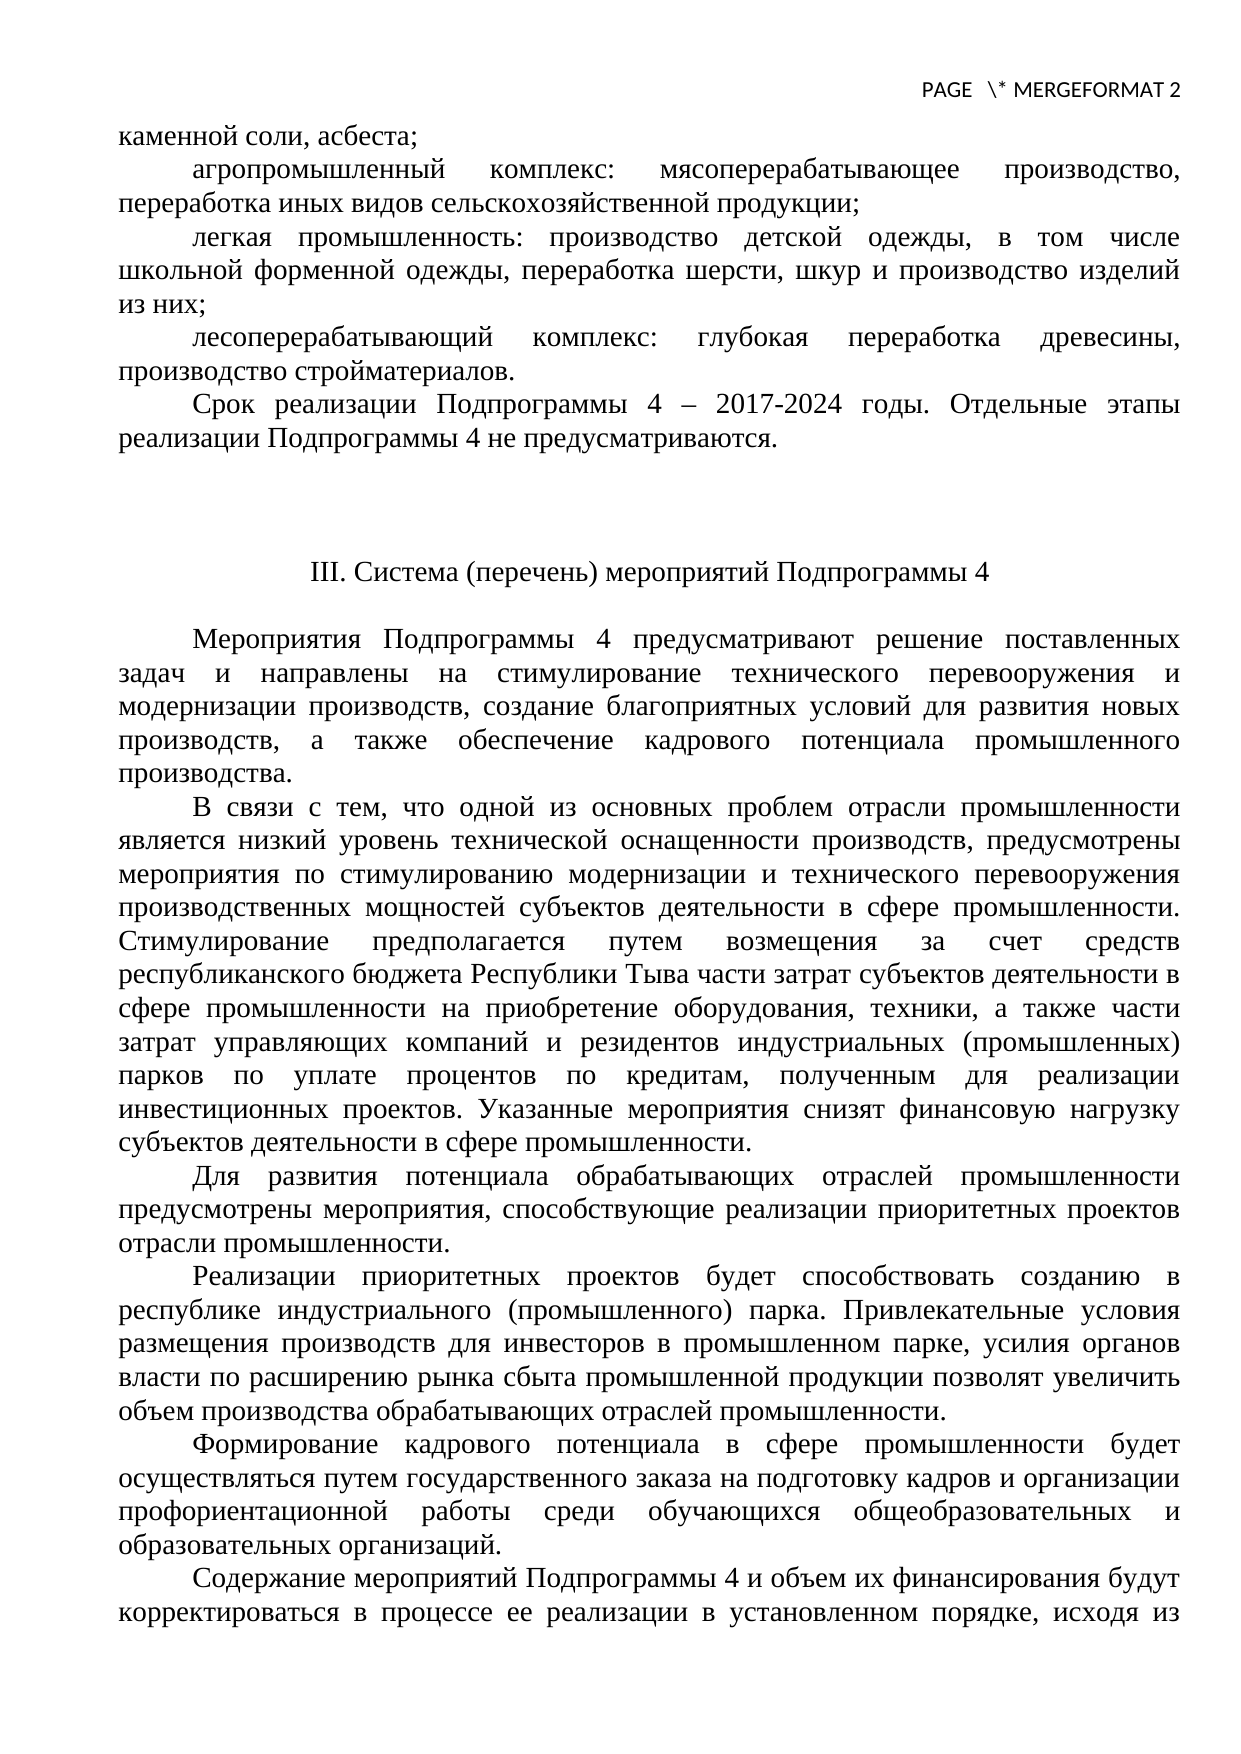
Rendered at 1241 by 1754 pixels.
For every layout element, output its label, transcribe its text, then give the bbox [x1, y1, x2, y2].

text В связи с тем, что одной из основных проблем отрасли промышленности является низкий уровень технической оснащенности производств, предусмотрены мероприятия по стимулированию модернизации и технического перевооружения производственных мощностей субъектов деятельности в сфере промышленности. Стимулирование предполагается путем возмещения за счет средств республиканского бюджета Республики Тыва части затрат субъектов деятельности в сфере промышленности на приобретение оборудования, техники, а также части затрат управляющих компаний и резидентов индустриальных (промышленных) парков по уплате процентов по кредитам, полученным для реализации инвестиционных проектов. Указанные мероприятия снизят финансовую нагрузку субъектов деятельности в сфере промышленности. [118, 789, 1181, 1158]
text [118, 118, 1181, 152]
text Формирование кадрового потенциала в сфере промышленности будет осуществляться путем государственного заказа на подготовку кадров и организации профориентационной работы среди обучающихся общеобразовательных и образовательных организаций. [118, 1426, 1181, 1560]
text Срок реализации Подпрограммы 4 – 2017-2024 годы. Отдельные этапы реализации Подпрограммы 4 не предусматриваются. [118, 386, 1181, 453]
title III. Система (перечень) мероприятий Подпрограммы 4 [118, 554, 1181, 588]
text агропромышленный комплекс: мясоперерабатывающее производство, переработка иных видов сельскохозяйственной продукции; [118, 152, 1181, 219]
text легкая промышленность: производство детской одежды, в том числе школьной форменной одежды, переработка шерсти, шкур и производство изделий из них; [118, 219, 1181, 319]
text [118, 1560, 1181, 1627]
text лесоперерабатывающий комплекс: глубокая переработка древесины, производство стройматериалов. [118, 319, 1181, 386]
text Для развития потенциала обрабатывающих отраслей промышленности предусмотрены мероприятия, способствующие реализации приоритетных проектов отрасли промышленности. [118, 1158, 1181, 1258]
text Мероприятия Подпрограммы 4 предусматривают решение поставленных задач и направлены на стимулирование технического перевооружения и модернизации производств, создание благоприятных условий для развития новых производств, а также обеспечение кадрового потенциала промышленного производства. [118, 621, 1181, 789]
text Реализации приоритетных проектов будет способствовать созданию в республике индустриального (промышленного) парка. Привлекательные условия размещения производств для инвесторов в промышленном парке, усилия органов власти по расширению рынка сбыта промышленной продукции позволят увеличить объем производства обрабатывающих отраслей промышленности. [118, 1258, 1181, 1426]
